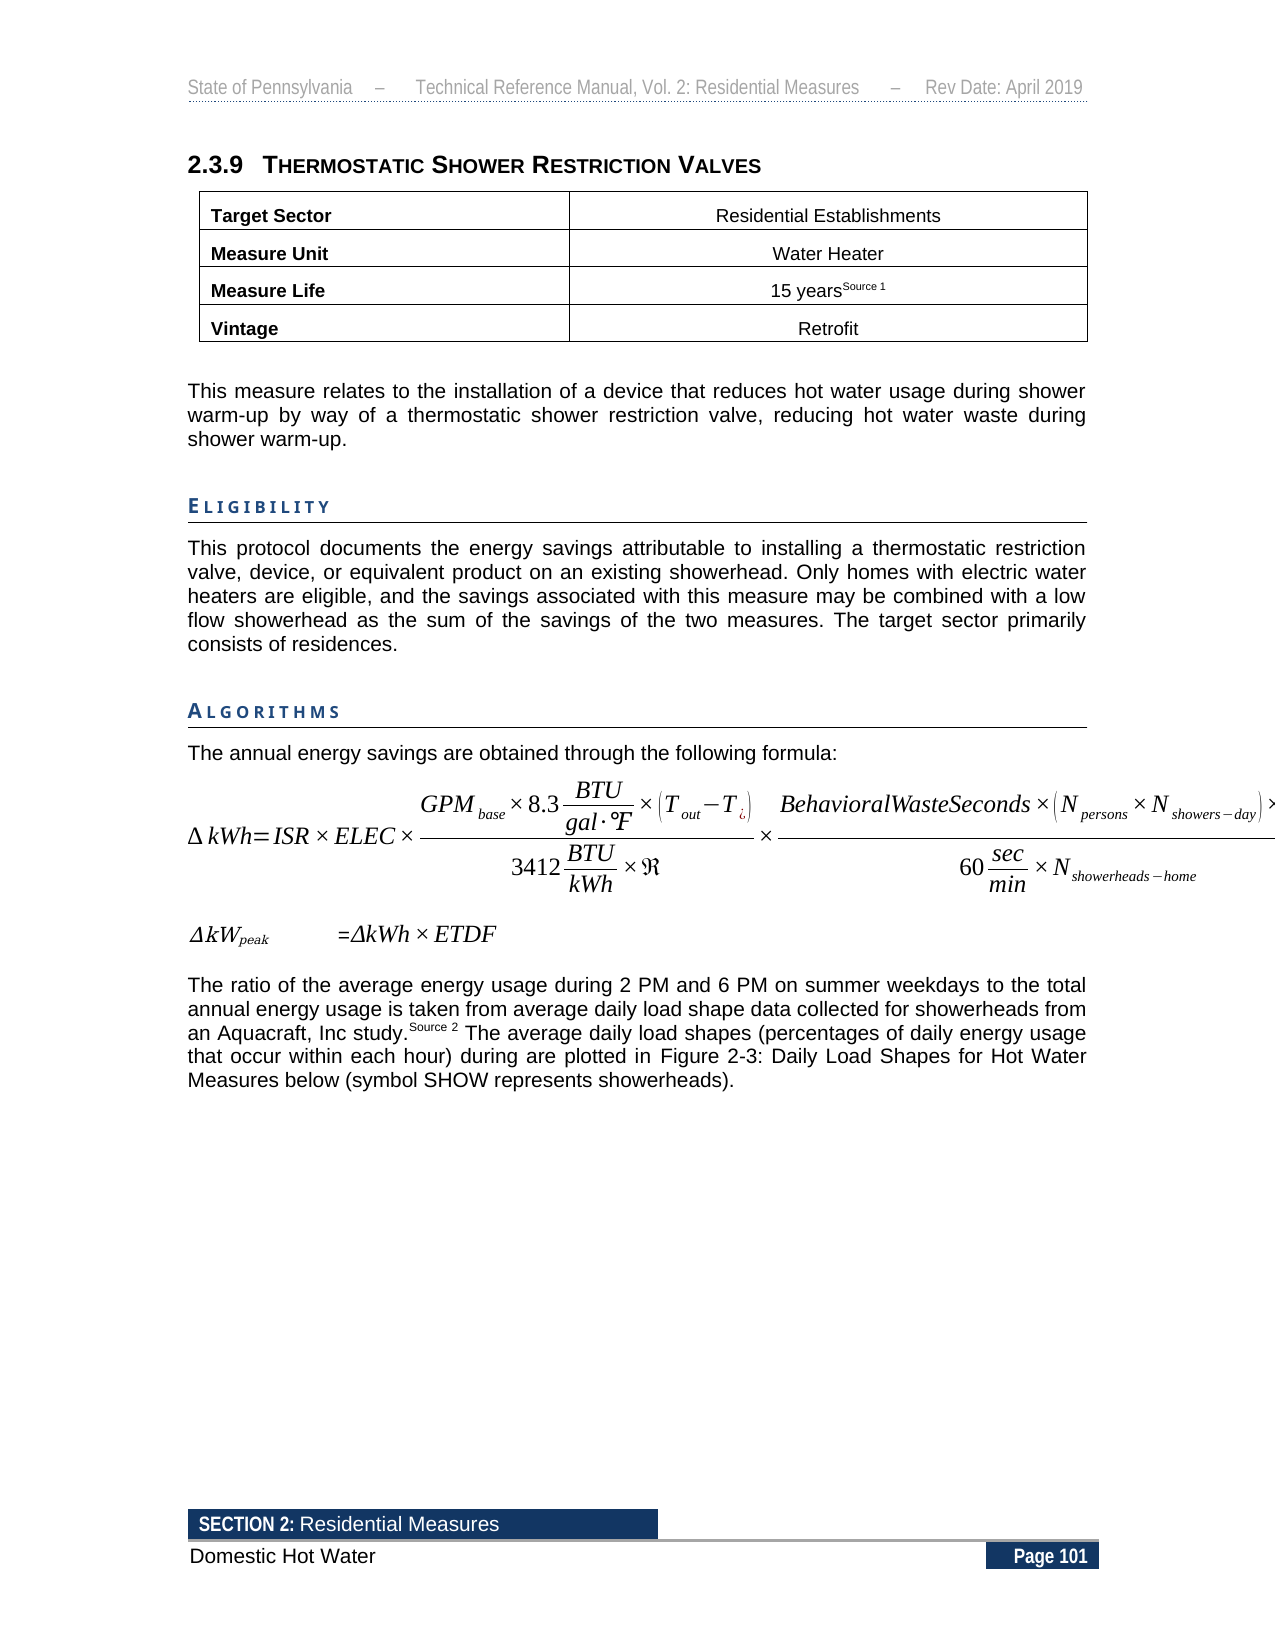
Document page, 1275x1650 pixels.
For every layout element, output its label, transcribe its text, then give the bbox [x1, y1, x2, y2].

text This measure relates to the installation of a device that reduces hot water usage during shower warm-up by way of a thermostatic shower restriction valve, reducing hot water waste during shower warm-up. [187, 379, 1087, 451]
text This protocol documents the energy savings attributable to installing a thermostatic restriction valve, device, or equivalent product on an existing showerhead. Only homes with electric water heaters are eligible, and the savings associated with this measure may be combined with a low flow showerhead as the sum of the savings of the two measures. The target sector primarily consists of residences. [187, 536, 1087, 655]
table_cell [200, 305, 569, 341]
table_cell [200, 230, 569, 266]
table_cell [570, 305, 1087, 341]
text The annual energy savings are obtained through the following formula: [187, 740, 1087, 764]
subtitle Thermostatic Shower Restriction Valves [187, 150, 1087, 179]
text ΔkWpeak = [187, 921, 1087, 948]
text Algorithms [187, 696, 1087, 728]
text Eligibility [187, 492, 1087, 523]
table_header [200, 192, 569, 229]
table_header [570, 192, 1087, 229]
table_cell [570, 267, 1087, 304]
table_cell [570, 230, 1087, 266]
text The ratio of the average energy usage during 2 PM and 6 PM on summer weekdays to the total annual energy usage is taken from average daily load shape data collected for showerheads from an Aquacraft, Inc study.Source 2 The average daily load shapes (percentages of daily energy usage that occur within each hour) during are plotted in Figure 2-3: Daily Load Shapes for Hot Water Measures below (symbol SHOW represents showerheads). [187, 972, 1087, 1092]
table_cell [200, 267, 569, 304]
